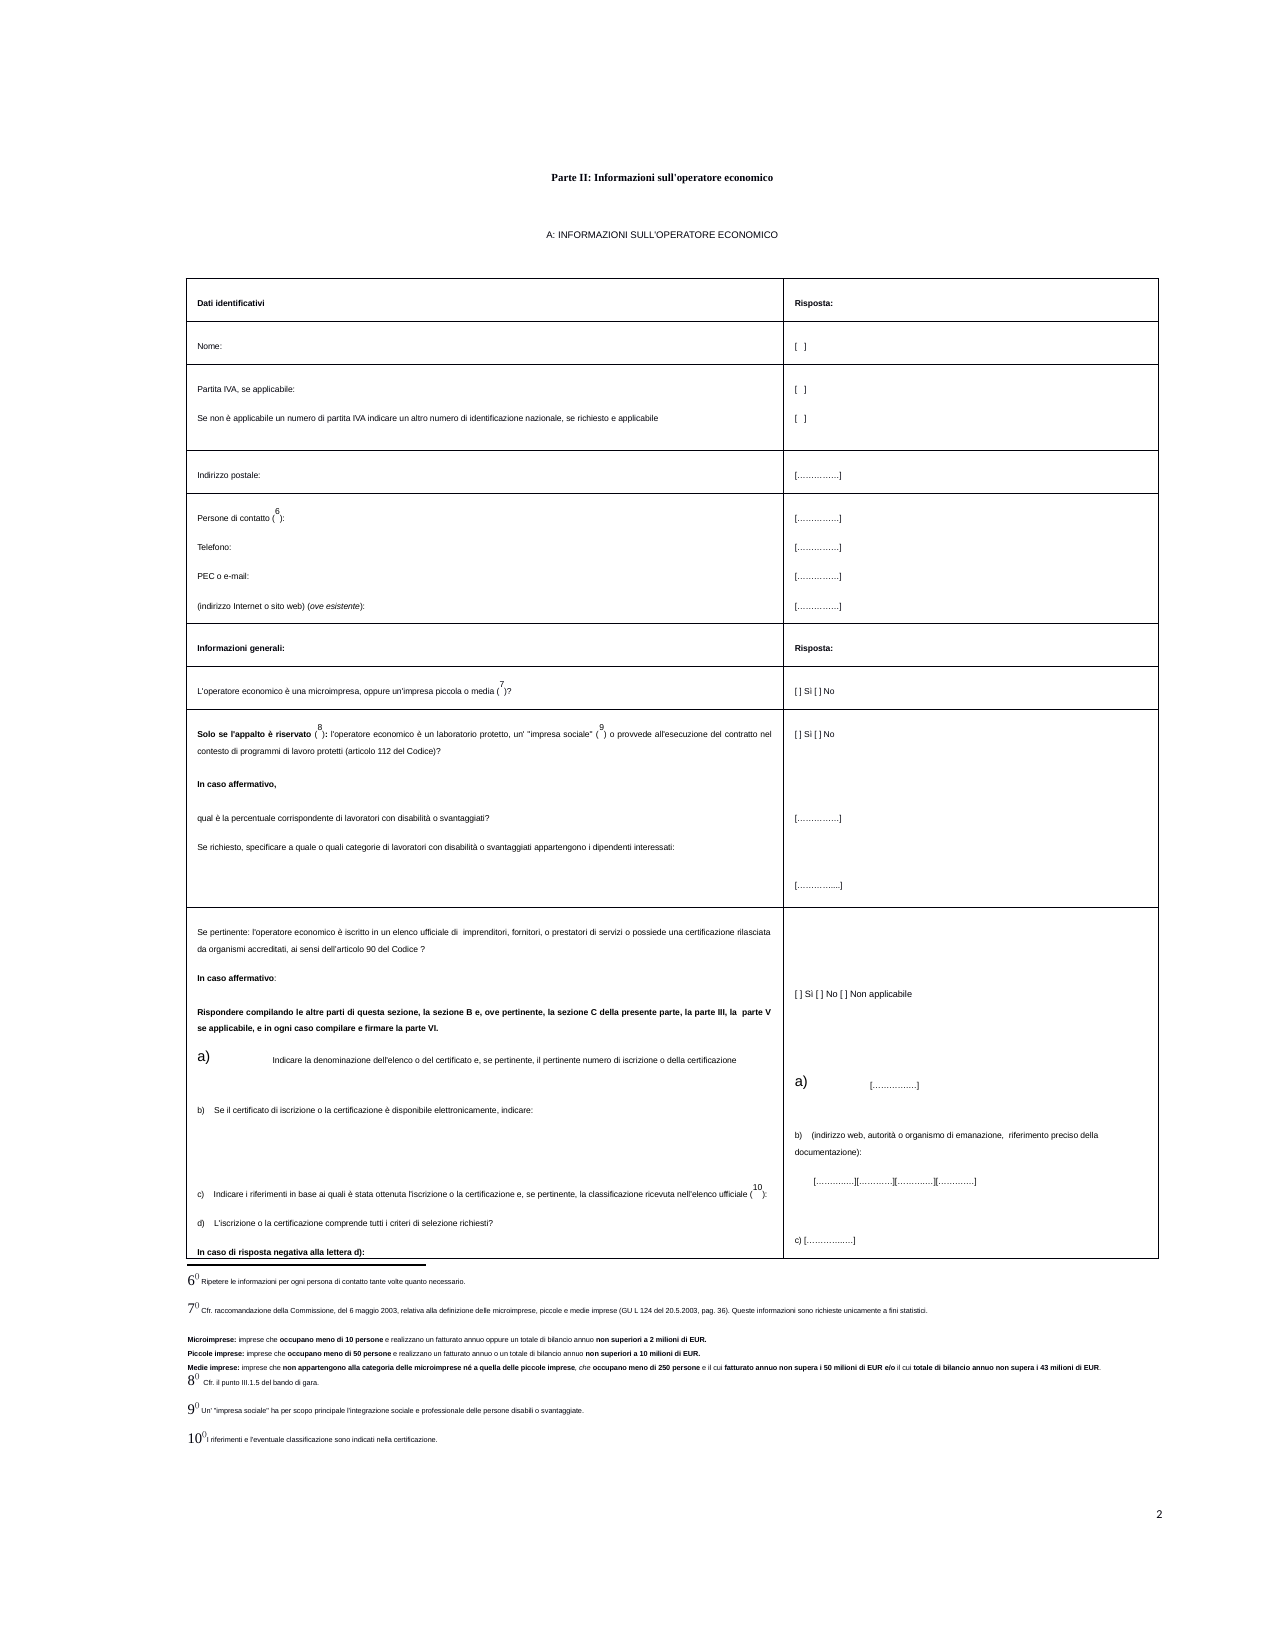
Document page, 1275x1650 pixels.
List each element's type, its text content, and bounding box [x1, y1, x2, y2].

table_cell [187, 908, 783, 1257]
table_cell [ ] Sì [ ] No [784, 667, 1158, 709]
table_cell [ ] [784, 322, 1158, 364]
table_cell [ ] [ ] [784, 365, 1158, 450]
table_cell [……………] [784, 451, 1158, 493]
table_cell L'operatore economico è una microimpresa, oppure un'impresa piccola o media ()? [187, 667, 783, 709]
table_cell [ ] Sì [ ] No [……………] […………....] [784, 710, 1158, 907]
text A: INFORMAZIONI SULL'OPERATORE ECONOMICO [187, 222, 1137, 241]
text Parte II: Informazioni sull'operatore economico [187, 162, 1137, 184]
table_header Risposta: [784, 279, 1158, 321]
table_cell Nome: [187, 322, 783, 364]
table_header Dati identificativi [187, 279, 783, 321]
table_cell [784, 908, 1158, 1257]
table_cell Risposta: [784, 624, 1158, 666]
table_cell Informazioni generali: [187, 624, 783, 666]
table_cell Indirizzo postale: [187, 451, 783, 493]
table_cell Solo se l'appalto è riservato (): l'operatore economico è un laboratorio protetto, un' "impresa sociale" () o provvede all'esecuzione del contratto nel contesto di programmi di lavoro protetti (articolo 112 del Codice)? In caso affermativo, qual è la percentuale corrispondente di lavoratori con disabilità o svantaggiati? Se richiesto, specificare a quale o quali categorie di lavoratori con disabilità o svantaggiati appartengono i dipendenti interessati: [187, 710, 783, 907]
table_cell Partita IVA, se applicabile: Se non è applicabile un numero di partita IVA indicare un altro numero di identificazione nazionale, se richiesto e applicabile [187, 365, 783, 450]
table_cell Persone di contatto (): Telefono: PEC o e-mail: (indirizzo Internet o sito web) (ove esistente): [187, 494, 783, 623]
table_cell [……………] [……………] [……………] [……………] [784, 494, 1158, 623]
